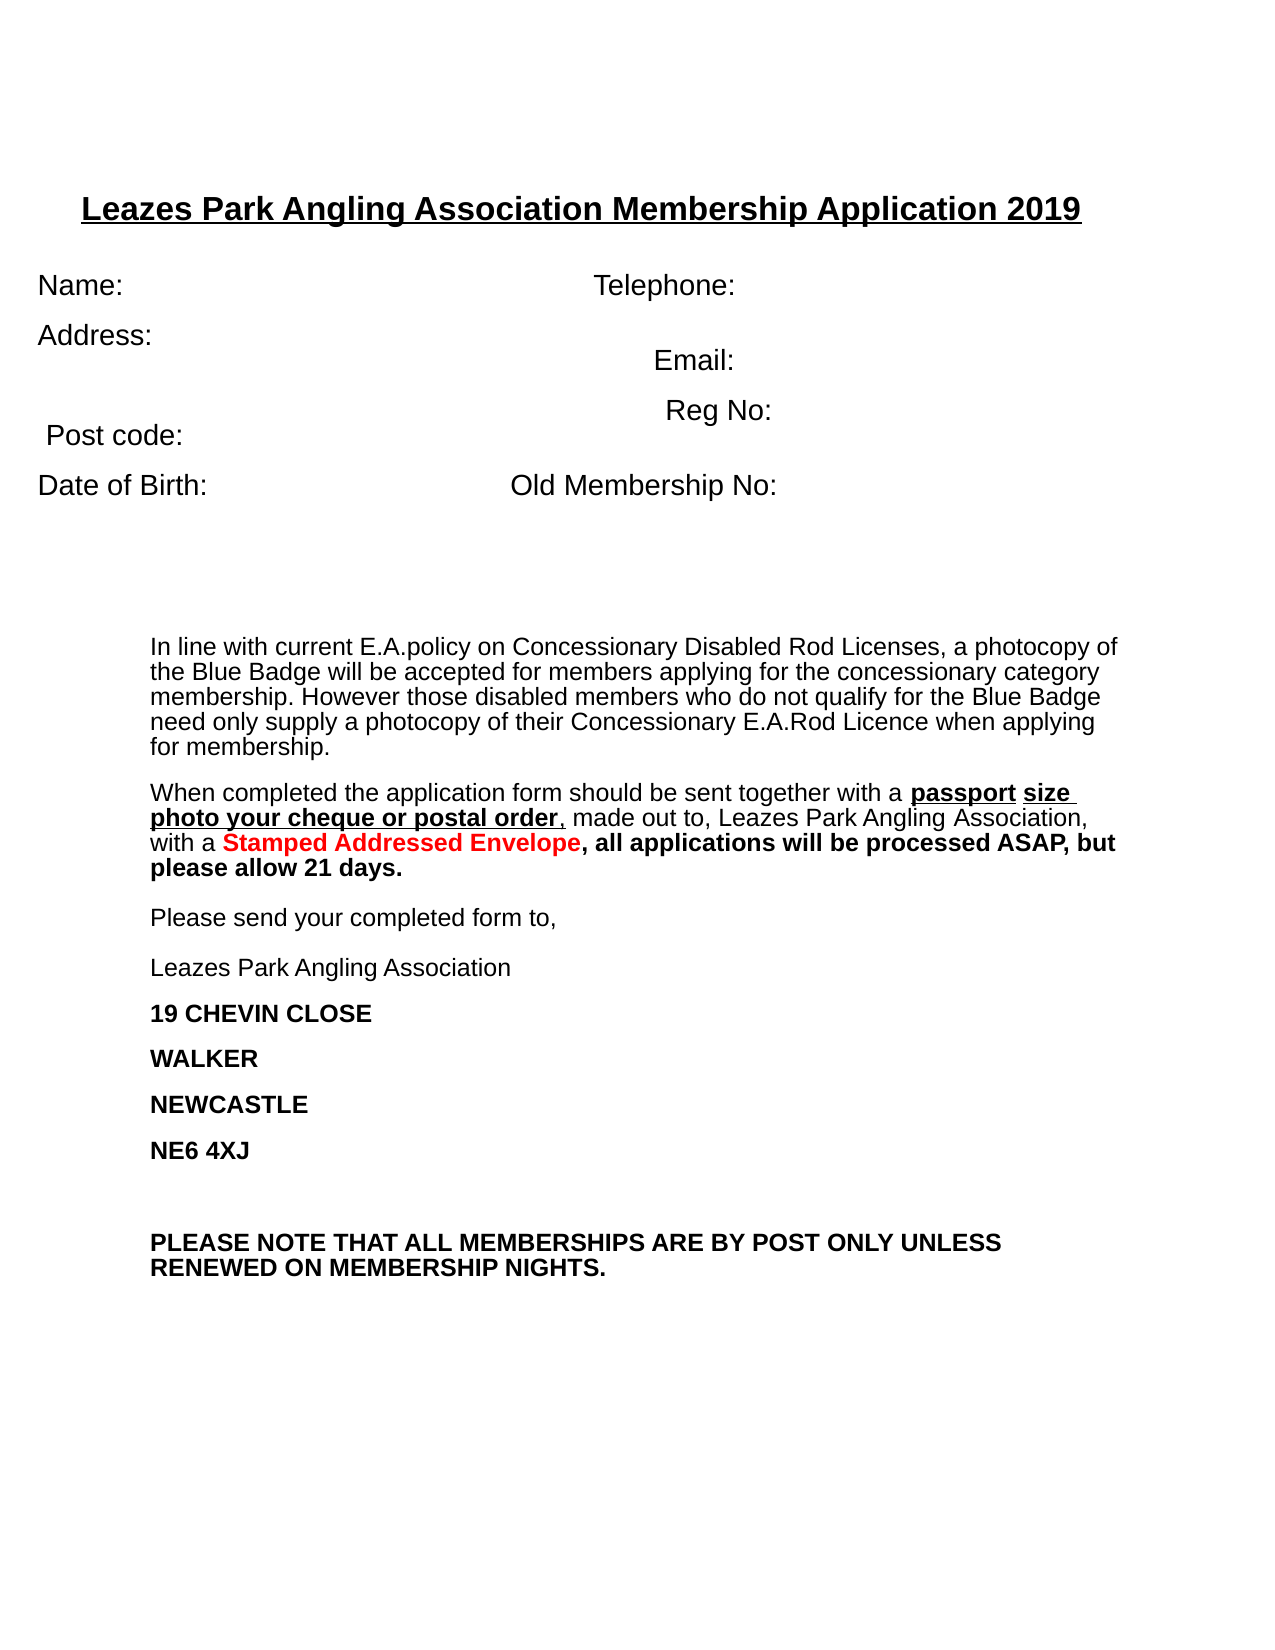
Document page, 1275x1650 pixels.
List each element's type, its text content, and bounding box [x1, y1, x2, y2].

text Date of Birth: Old Membership No: [37, 475, 1125, 500]
text In line with current E.A.policy on Concessionary Disabled Rod Licenses, a photocopy of the Blue Badge will be accepted for members applying for the concessionary category membership. However those disabled members who do not qualify for the Blue Badge need only supply a photocopy of their Concessionary E.A.Rod Licence when applying for membership. [150, 635, 1125, 760]
text Reg No: [37, 400, 1125, 425]
text Email: [37, 350, 1125, 375]
text WALKER [150, 1048, 1125, 1073]
text PLEASE NOTE THAT ALL MEMBERSHIPS ARE BY POST ONLY UNLESS RENEWED ON MEMBERSHIP NIGHTS. [150, 1231, 1125, 1281]
text NE6 4XJ [150, 1139, 1125, 1164]
text When completed the application form should be sent together with a passport size photo your cheque or postal order, made out to, Leazes Park Angling Association, with a Stamped Addressed Envelope, all applications will be processed ASAP, but please allow 21 days. Please send your completed form to, Leazes Park Angling Association [150, 781, 1125, 981]
text Leazes Park Angling Association Membership Application 2019 [37, 200, 1125, 225]
text Name: Telephone: [37, 275, 1125, 300]
text NEWCASTLE [150, 1094, 1125, 1119]
text 19 CHEVIN CLOSE [150, 1002, 1125, 1027]
text Address: [37, 325, 1125, 350]
text Post code: [37, 425, 1125, 450]
